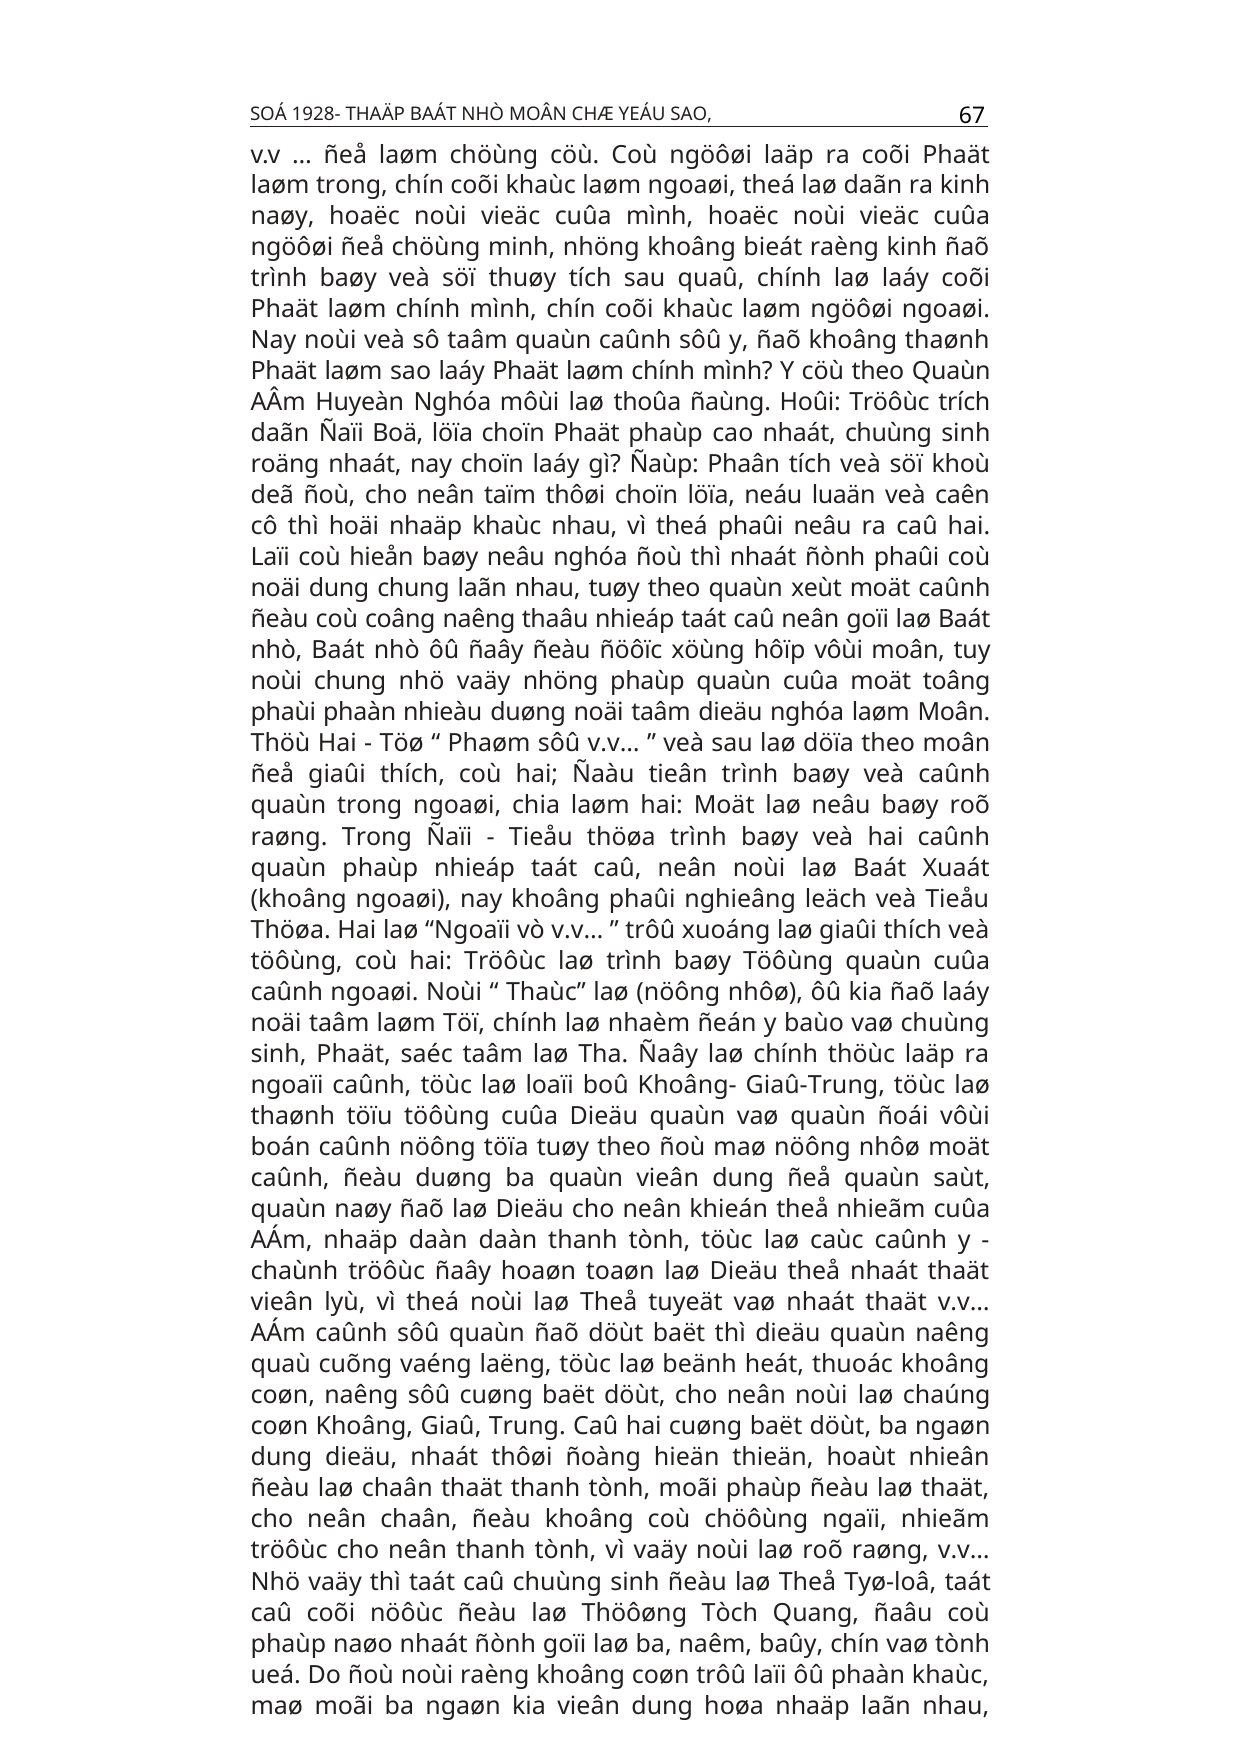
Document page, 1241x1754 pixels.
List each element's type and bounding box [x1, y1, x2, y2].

text [250, 138, 991, 1721]
